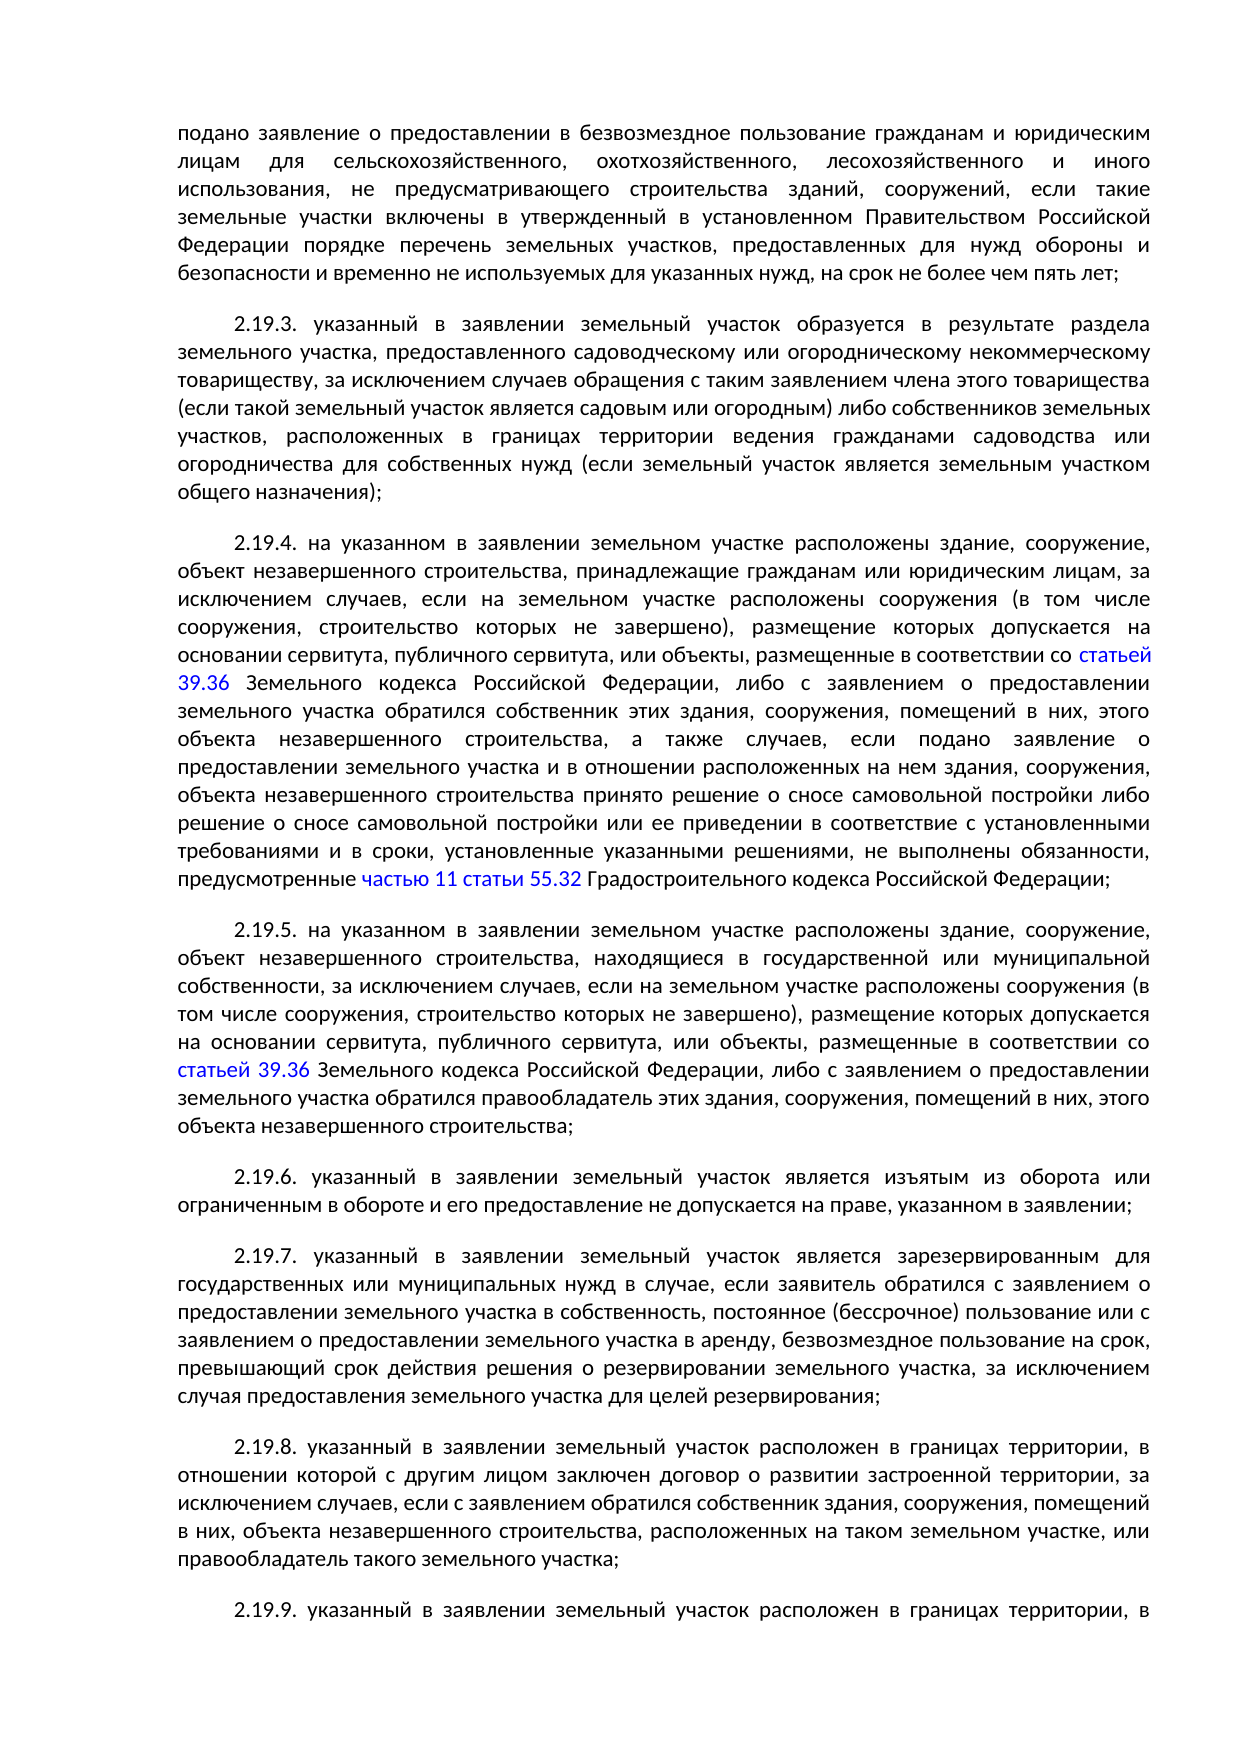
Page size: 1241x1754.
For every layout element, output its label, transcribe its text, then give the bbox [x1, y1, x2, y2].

text 2.19.6. указанный в заявлении земельный участок является изъятым из оборота или ограниченным в обороте и его предоставление не допускается на праве, указанном в заявлении; [177, 1162, 1152, 1218]
text 2.19.7. указанный в заявлении земельный участок является зарезервированным для государственных или муниципальных нужд в случае, если заявитель обратился с заявлением о предоставлении земельного участка в собственность, постоянное (бессрочное) пользование или с заявлением о предоставлении земельного участка в аренду, безвозмездное пользование на срок, превышающий срок действия решения о резервировании земельного участка, за исключением случая предоставления земельного участка для целей резервирования; [177, 1241, 1152, 1409]
text 2.19.5. на указанном в заявлении земельном участке расположены здание, сооружение, объект незавершенного строительства, находящиеся в государственной или муниципальной собственности, за исключением случаев, если на земельном участке расположены сооружения (в том числе сооружения, строительство которых не завершено), размещение которых допускается на основании сервитута, публичного сервитута, или объекты, размещенные в соответствии со статьей 39.36 Земельного кодекса Российской Федерации, либо с заявлением о предоставлении земельного участка обратился правообладатель этих здания, сооружения, помещений в них, этого объекта незавершенного строительства; [177, 915, 1152, 1139]
text 2.19.3. указанный в заявлении земельный участок образуется в результате раздела земельного участка, предоставленного садоводческому или огородническому некоммерческому товариществу, за исключением случаев обращения с таким заявлением члена этого товарищества (если такой земельный участок является садовым или огородным) либо собственников земельных участков, расположенных в границах территории ведения гражданами садоводства или огородничества для собственных нужд (если земельный участок является земельным участком общего назначения); [177, 309, 1152, 505]
text 2.19.8. указанный в заявлении земельный участок расположен в границах территории, в отношении которой с другим лицом заключен договор о развитии застроенной территории, за исключением случаев, если с заявлением обратился собственник здания, сооружения, помещений в них, объекта незавершенного строительства, расположенных на таком земельном участке, или правообладатель такого земельного участка; [177, 1432, 1152, 1573]
text 2.19.4. на указанном в заявлении земельном участке расположены здание, сооружение, объект незавершенного строительства, принадлежащие гражданам или юридическим лицам, за исключением случаев, если на земельном участке расположены сооружения (в том числе сооружения, строительство которых не завершено), размещение которых допускается на основании сервитута, публичного сервитута, или объекты, размещенные в соответствии со статьей 39.36 Земельного кодекса Российской Федерации, либо с заявлением о предоставлении земельного участка обратился собственник этих здания, сооружения, помещений в них, этого объекта незавершенного строительства, а также случаев, если подано заявление о предоставлении земельного участка и в отношении расположенных на нем здания, сооружения, объекта незавершенного строительства принято решение о сносе самовольной постройки либо решение о сносе самовольной постройки или ее приведении в соответствие с установленными требованиями и в сроки, установленные указанными решениями, не выполнены обязанности, предусмотренные частью 11 статьи 55.32 Градостроительного кодекса Российской Федерации; [177, 528, 1152, 892]
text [177, 118, 1152, 286]
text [177, 1596, 1152, 1623]
